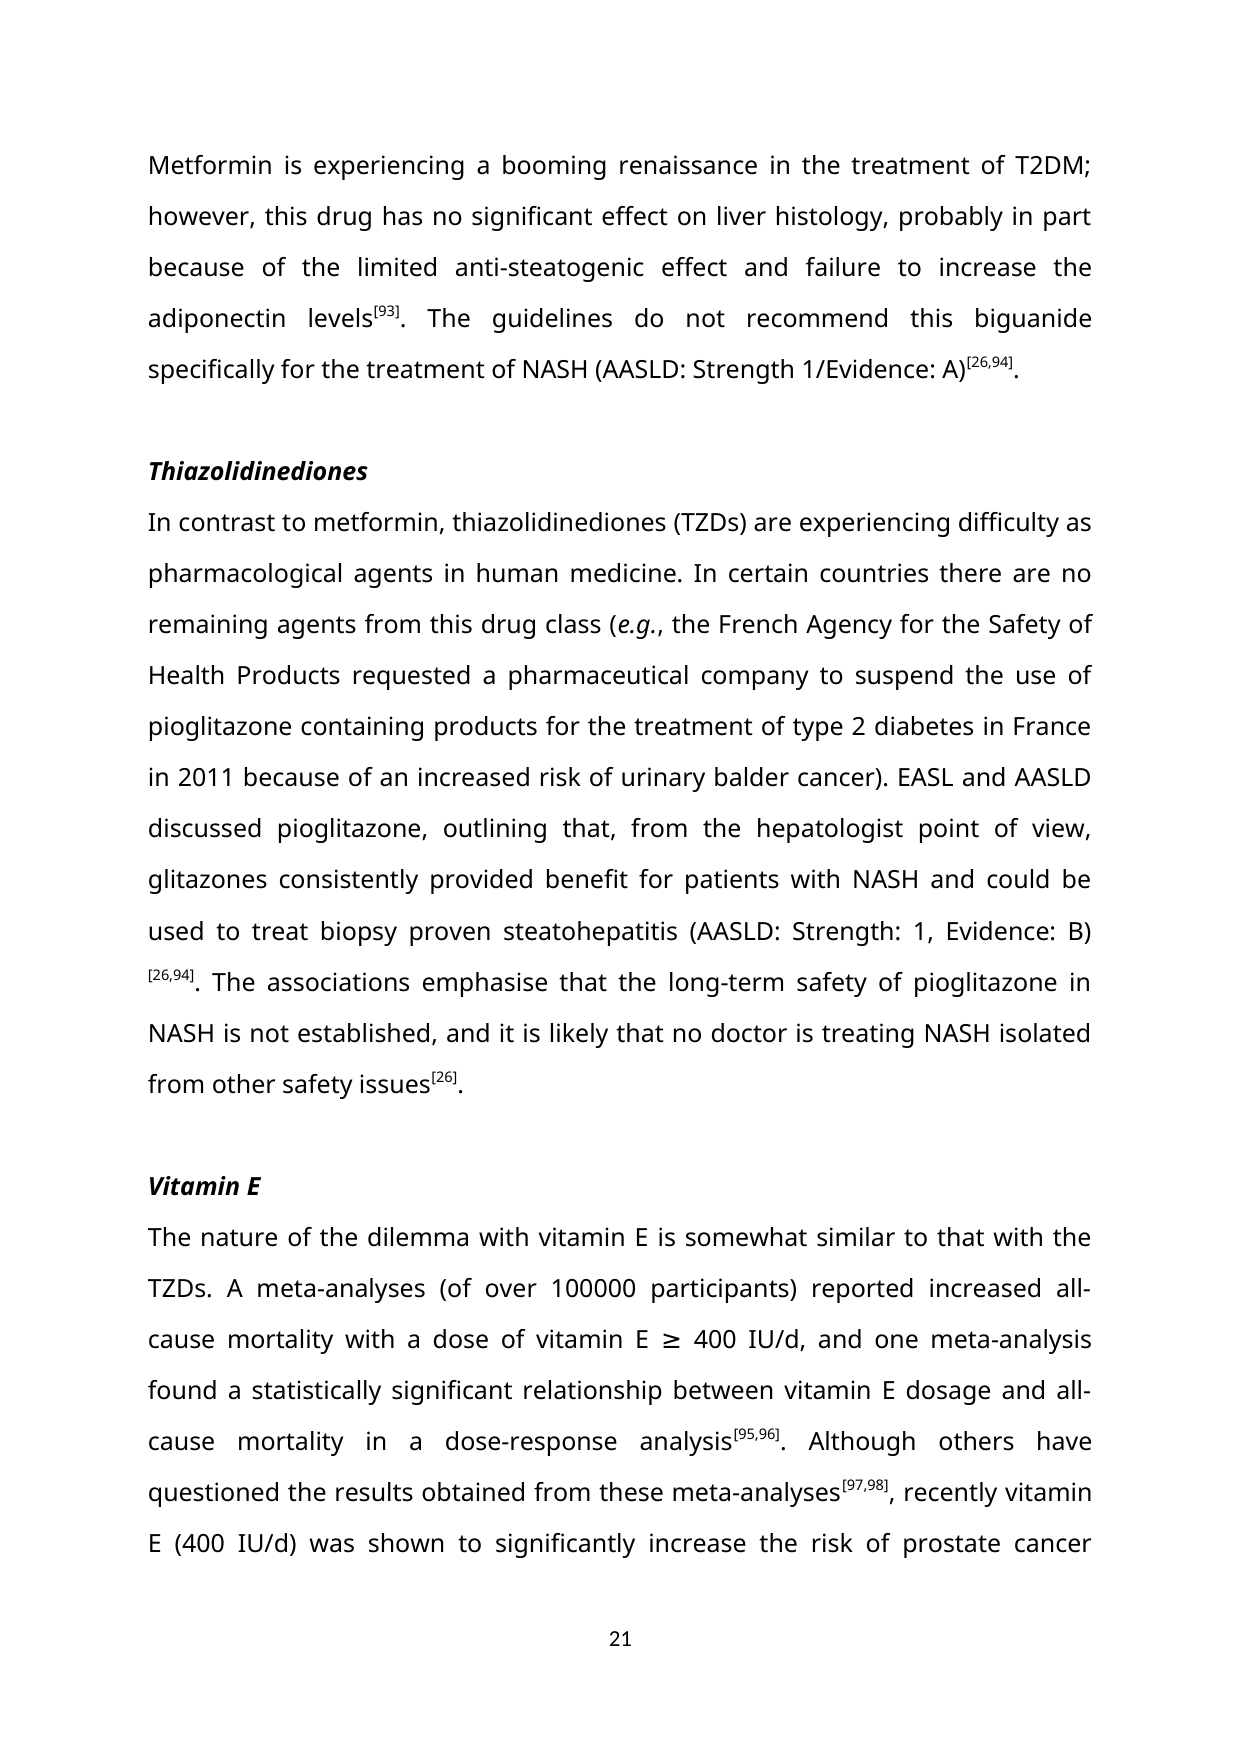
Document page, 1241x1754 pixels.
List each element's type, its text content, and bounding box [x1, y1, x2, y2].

text Thiazolidinediones [148, 454, 1093, 488]
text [148, 1219, 1093, 1560]
text Metformin is experiencing a booming renaissance in the treatment of T2DM; however, this drug has no significant effect on liver histology, probably in part because of the limited anti-steatogenic effect and failure to increase the adiponectin levels[93]. The guidelines do not recommend this biguanide specifically for the treatment of NASH (AASLD: Strength 1/Evidence: A)[26,94]. [148, 148, 1093, 386]
text In contrast to metformin, thiazolidinediones (TZDs) are experiencing difficulty as pharmacological agents in human medicine. In certain countries there are no remaining agents from this drug class (e.g., the French Agency for the Safety of Health Products requested a pharmaceutical company to suspend the use of pioglitazone containing products for the treatment of type 2 diabetes in France in 2011 because of an increased risk of urinary balder cancer). EASL and AASLD discussed pioglitazone, outlining that, from the hepatologist point of view, glitazones consistently provided benefit for patients with NASH and could be used to treat biopsy proven steatohepatitis (AASLD: Strength: 1, Evidence: B)[26,94]. The associations emphasise that the long-term safety of pioglitazone in NASH is not established, and it is likely that no doctor is treating NASH isolated from other safety issues[26]. [148, 505, 1093, 1100]
text Vitamin E [148, 1168, 1093, 1202]
